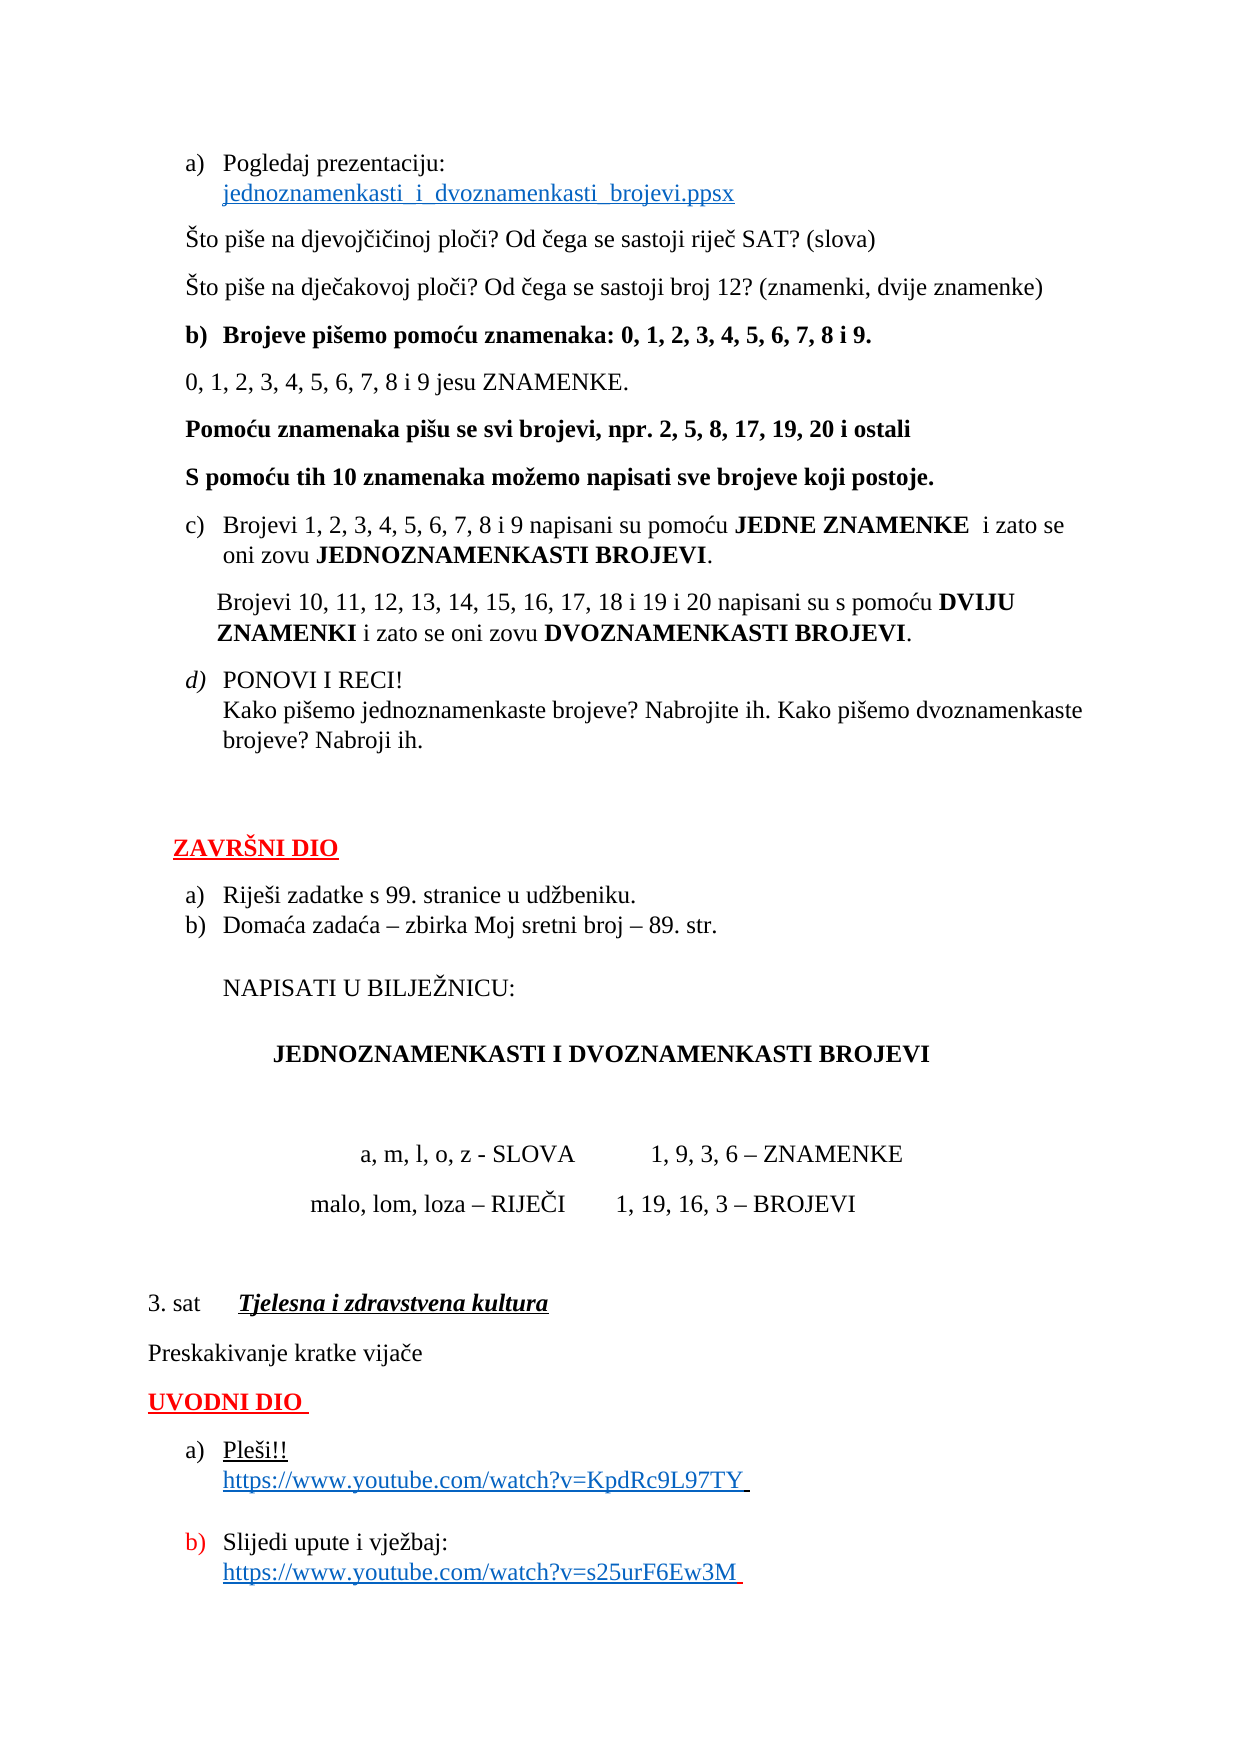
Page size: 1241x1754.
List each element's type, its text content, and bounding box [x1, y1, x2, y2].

text a, m, l, o, z - SLOVA 1, 9, 3, 6 – ZNAMENKE [148, 1139, 1093, 1168]
list PONOVI I RECI! Kako pišemo jednoznamenkaste brojeve? Nabrojite ih. Kako pišemo dvoznamenkaste brojeve? Nabroji ih. [185, 665, 1093, 754]
list Pleši!! [185, 1435, 1093, 1464]
list Riješi zadatke s 99. stranice u udžbeniku. [185, 880, 1093, 909]
list Slijedi upute i vježbaj: https://www.youtube.com/watch?v=s25urF6Ew3M [185, 1527, 1093, 1586]
list JEDNOZNAMENKASTI I DVOZNAMENKASTI BROJEVI [223, 1039, 1093, 1068]
text S pomoću tih 10 znamenaka možemo napisati sve brojeve koji postoje. [185, 462, 1093, 491]
text 3. sat Tjelesna i zdravstvena kultura [148, 1288, 1093, 1317]
list Brojevi 1, 2, 3, 4, 5, 6, 7, 8 i 9 napisani su pomoću JEDNE ZNAMENKE i zato se oni zovu JEDNOZNAMENKASTI BROJEVI. [185, 510, 1093, 569]
text malo, lom, loza – RIJEČI 1, 19, 16, 3 – BROJEVI [148, 1189, 1093, 1217]
text 0, 1, 2, 3, 4, 5, 6, 7, 8 i 9 jesu ZNAMENKE. [185, 367, 1093, 395]
list https://www.youtube.com/watch?v=KpdRc9L97TY [223, 1465, 1093, 1494]
text Što piše na djevojčičinoj ploči? Od čega se sastoji riječ SAT? (slova) [185, 224, 1093, 253]
list Domaća zadaća – zbirka Moj sretni broj – 89. str. [185, 910, 1093, 939]
list Pogledaj prezentaciju: jednoznamenkasti_i_dvoznamenkasti_brojevi.ppsx [185, 148, 1093, 206]
list NAPISATI U BILJEŽNICU: [223, 973, 1093, 1035]
text ZAVRŠNI DIO [148, 833, 1093, 862]
text UVODNI DIO [148, 1387, 1093, 1416]
list Brojeve pišemo pomoću znamenaka: 0, 1, 2, 3, 4, 5, 6, 7, 8 i 9. [185, 320, 1093, 349]
text Što piše na dječakovoj ploči? Od čega se sastoji broj 12? (znamenki, dvije znamenke) [185, 272, 1093, 301]
text Preskakivanje kratke vijače [148, 1338, 1093, 1366]
text Brojevi 10, 11, 12, 13, 14, 15, 16, 17, 18 i 19 i 20 napisani su s pomoću DVIJU ZNAMENKI i zato se oni zovu DVOZNAMENKASTI BROJEVI. [148, 587, 1093, 646]
text Pomoću znamenaka pišu se svi brojevi, npr. 2, 5, 8, 17, 19, 20 i ostali [185, 414, 1093, 443]
